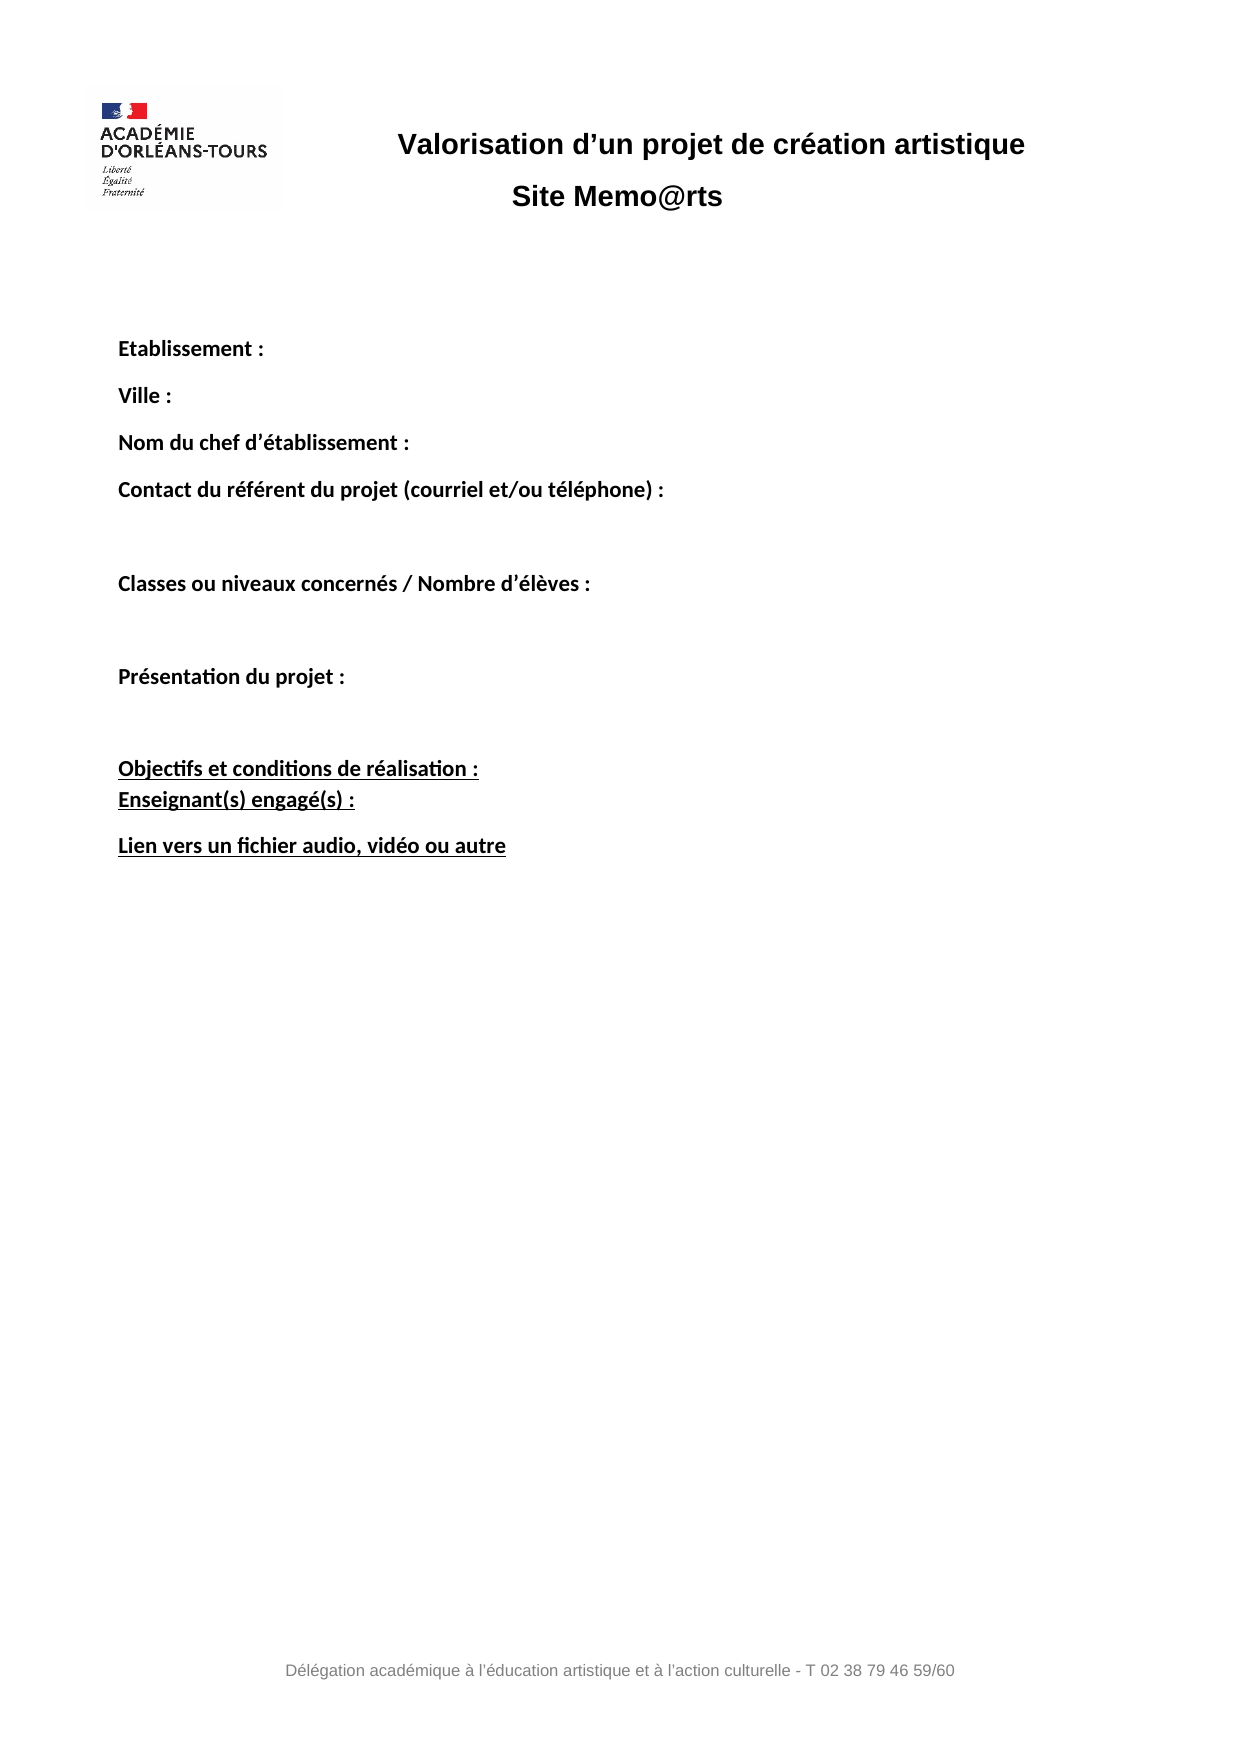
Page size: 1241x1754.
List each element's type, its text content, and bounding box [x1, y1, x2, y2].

picture [86, 86, 283, 212]
text Etablissement : [118, 334, 1122, 362]
text Contact du référent du projet (courriel et/ou téléphone) : [118, 475, 1122, 503]
text Objectifs et conditions de réalisation : [118, 754, 1122, 782]
text Enseignant(s) engagé(s) : [118, 785, 1122, 813]
text Nom du chef d’établissement : [118, 428, 1122, 456]
text Lien vers un fichier audio, vidéo ou autre [118, 832, 1122, 859]
text Présentation du projet : [118, 662, 1122, 691]
text Site Memo@rts [118, 179, 1122, 316]
text Classes ou niveaux concernés / Nombre d’élèves : [118, 569, 1122, 597]
text Ville : [118, 381, 1122, 409]
text Valorisation d’un projet de création artistique [283, 127, 1122, 160]
